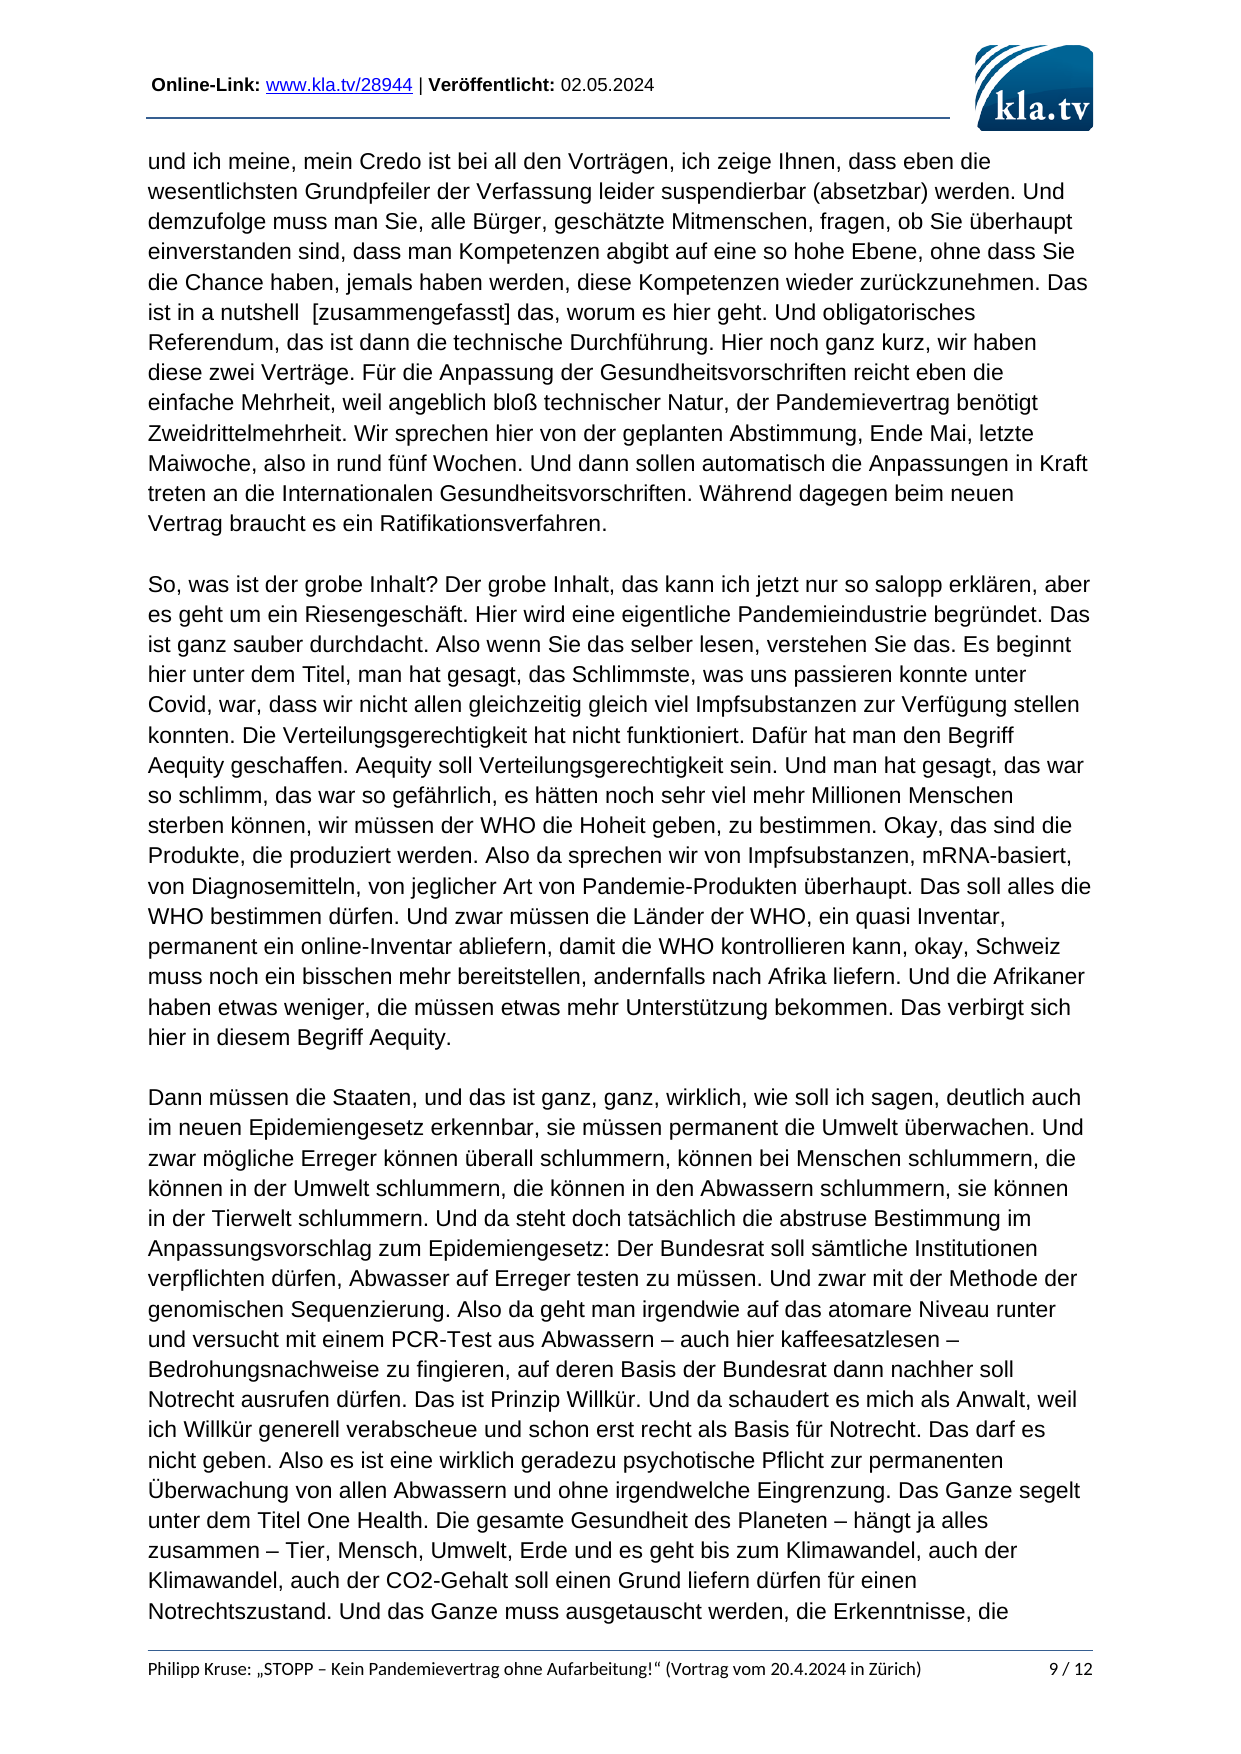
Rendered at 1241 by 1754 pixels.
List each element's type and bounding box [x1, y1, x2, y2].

text [148, 148, 1093, 1624]
